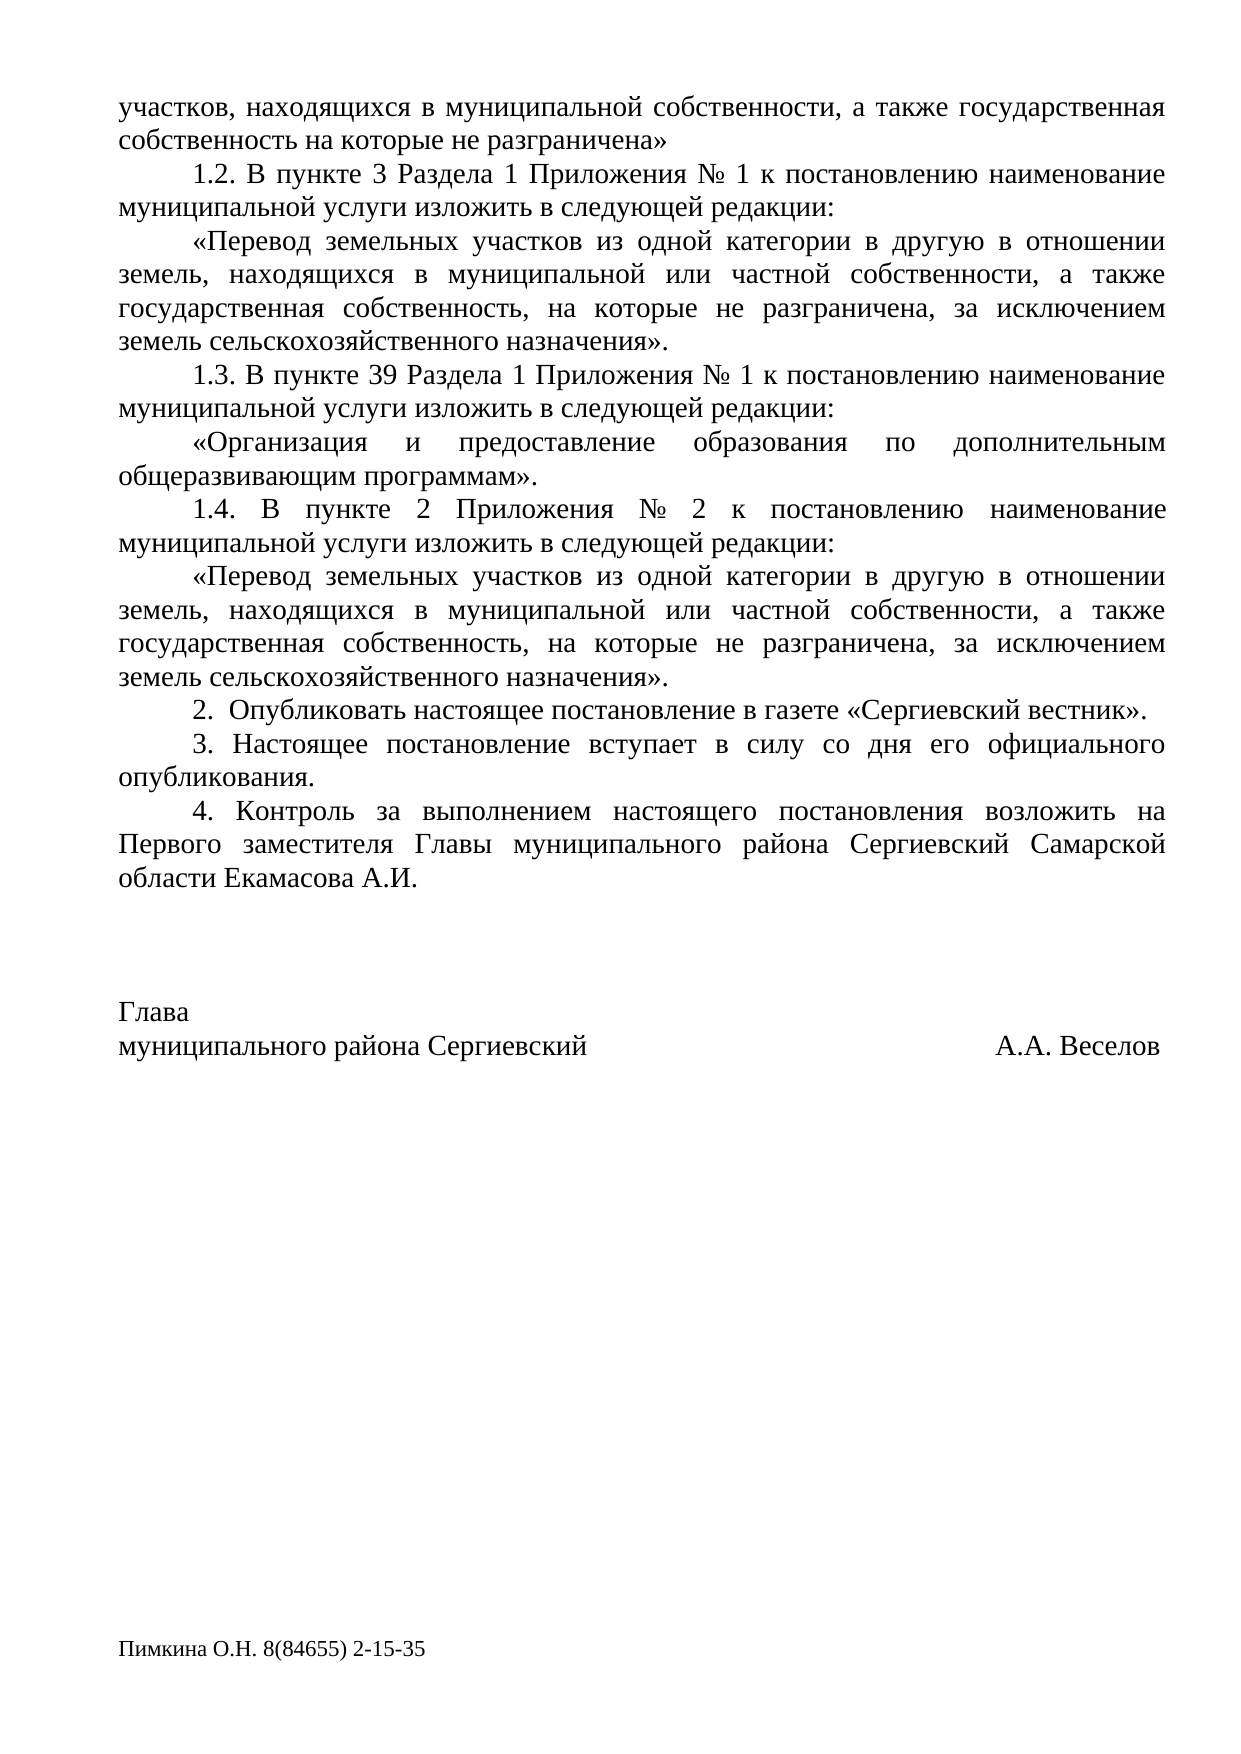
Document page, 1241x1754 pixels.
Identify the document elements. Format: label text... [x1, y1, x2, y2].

text «Организация и предоставление образования по дополнительным общеразвивающим программам». [118, 424, 1167, 491]
list муниципального района Сергиевский А.А. Веселов [118, 1028, 1167, 1061]
text 1.3. В пункте 39 Раздела 1 Приложения № 1 к постановлению наименование муниципальной услуги изложить в следующей редакции: [118, 357, 1167, 424]
text «Перевод земельных участков из одной категории в другую в отношении земель, находящихся в муниципальной или частной собственности, а также государственная собственность, на которые не разграничена, за исключением земель сельскохозяйственного назначения». [118, 223, 1167, 357]
text 1.2. В пункте 3 Раздела 1 Приложения № 1 к постановлению наименование муниципальной услуги изложить в следующей редакции: [118, 156, 1167, 223]
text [118, 89, 1167, 156]
text «Перевод земельных участков из одной категории в другую в отношении земель, находящихся в муниципальной или частной собственности, а также государственная собственность, на которые не разграничена, за исключением земель сельскохозяйственного назначения». [118, 558, 1167, 692]
text 1.4. В пункте 2 Приложения № 2 к постановлению наименование муниципальной услуги изложить в следующей редакции: [118, 491, 1167, 558]
list Пимкина О.Н. 8(84655) 2-15-35 [118, 1635, 1167, 1662]
text 2. Опубликовать настоящее постановление в газете «Сергиевский вестник». [118, 692, 1167, 726]
text 3. Настоящее постановление вступает в силу со дня его официального опубликования. [118, 726, 1167, 793]
text 4. Контроль за выполнением настоящего постановления возложить на Первого заместителя Главы муниципального района Сергиевский Самарской области Екамасова А.И. [118, 793, 1167, 894]
list Глава [118, 994, 1167, 1028]
